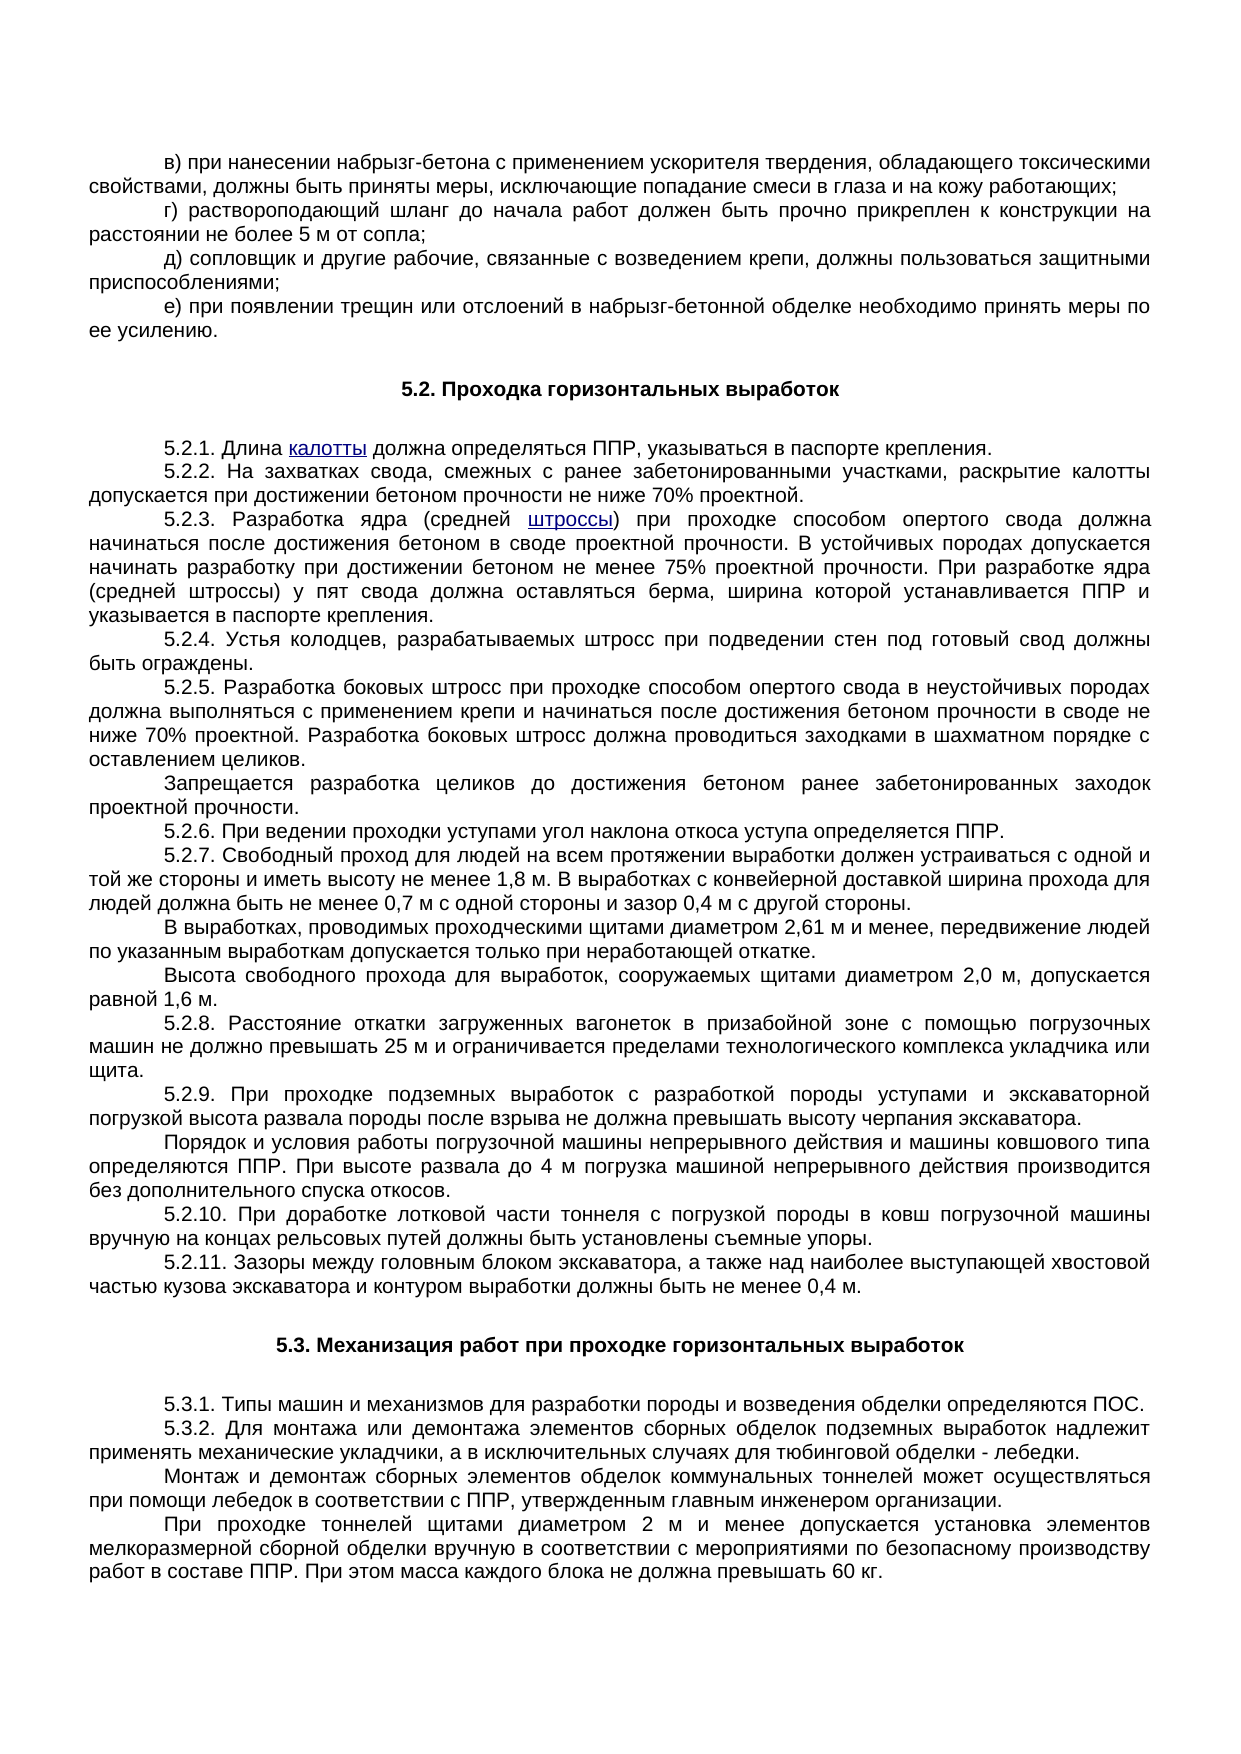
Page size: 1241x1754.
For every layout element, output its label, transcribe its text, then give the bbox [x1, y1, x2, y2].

text е) при появлении трещин или отслоений в набрызг-бетонной обделке необходимо принять меры по ее усилению. [88, 294, 1152, 342]
text 5.2.11. Зазоры между головным блоком экскаватора, а также над наиболее выступающей хвостовой частью кузова экскаватора и контуром выработки должны быть не менее 0,4 м. [88, 1250, 1152, 1298]
text 5.3.2. Для монтажа или демонтажа элементов сборных обделок подземных выработок надлежит применять механические укладчики, а в исключительных случаях для тюбинговой обделки - лебедки. [88, 1416, 1152, 1463]
text 5.2.6. При ведении проходки уступами угол наклона откоса уступа определяется ППР. [88, 819, 1152, 843]
text д) сопловщик и другие рабочие, связанные с возведением крепи, должны пользоваться защитными приспособлениями; [88, 246, 1152, 294]
text 5.2.2. На захватках свода, смежных с ранее забетонированными участками, раскрытие калотты допускается при достижении бетоном прочности не ниже 70% проектной. [88, 459, 1152, 507]
text 5.2.3. Разработка ядра (средней штроссы) при проходке способом опертого свода должна начинаться после достижения бетоном в своде проектной прочности. В устойчивых породах допускается начинать разработку при достижении бетоном не менее 75% проектной прочности. При разработке ядра (средней штроссы) у пят свода должна оставляться берма, ширина которой устанавливается ППР и указывается в паспорте крепления. [88, 507, 1152, 627]
text В выработках, проводимых проходческими щитами диаметром 2,61 м и менее, передвижение людей по указанным выработкам допускается только при неработающей откатке. [88, 914, 1152, 962]
text 5.2.8. Расстояние откатки загруженных вагонеток в призабойной зоне с помощью погрузочных машин не должно превышать 25 м и ограничивается пределами технологического комплекса укладчика или щита. [88, 1010, 1152, 1082]
text 5.2.7. Свободный проход для людей на всем протяжении выработки должен устраиваться с одной и той же стороны и иметь высоту не менее 1,8 м. В выработках с конвейерной доставкой ширина прохода для людей должна быть не менее 0,7 м с одной стороны и зазор 0,4 м с другой стороны. [88, 843, 1152, 914]
list 5.2. Проходка горизонтальных выработок [88, 377, 1152, 401]
text При проходке тоннелей щитами диаметром 2 м и менее допускается установка элементов мелкоразмерной сборной обделки вручную в соответствии с мероприятиями по безопасному производству работ в составе ППР. При этом масса каждого блока не должна превышать 60 кг. [88, 1511, 1152, 1583]
text г) раствороподающий шланг до начала работ должен быть прочно прикреплен к конструкции на расстоянии не более 5 м от сопла; [88, 198, 1152, 246]
text 5.2.5. Разработка боковых штросс при проходке способом опертого свода в неустойчивых породах должна выполняться с применением крепи и начинаться после достижения бетоном прочности в своде не ниже 70% проектной. Разработка боковых штросс должна проводиться заходками в шахматном порядке с оставлением целиков. [88, 675, 1152, 771]
text 5.2.4. Устья колодцев, разрабатываемых штросс при подведении стен под готовый свод должны быть ограждены. [88, 627, 1152, 675]
list 5.3. Механизация работ при проходке горизонтальных выработок [88, 1333, 1152, 1357]
text 5.2.1. Длина калотты должна определяться ППР, указываться в паспорте крепления. [88, 435, 1152, 459]
text Порядок и условия работы погрузочной машины непрерывного действия и машины ковшового типа определяются ППР. При высоте развала до 4 м погрузка машиной непрерывного действия производится без дополнительного спуска откосов. [88, 1130, 1152, 1202]
text Высота свободного прохода для выработок, сооружаемых щитами диаметром 2,0 м, допускается равной 1,6 м. [88, 962, 1152, 1010]
text Запрещается разработка целиков до достижения бетоном ранее забетонированных заходок проектной прочности. [88, 771, 1152, 819]
text 5.3.1. Типы машин и механизмов для разработки породы и возведения обделки определяются ПОС. [88, 1392, 1152, 1416]
text Монтаж и демонтаж сборных элементов обделок коммунальных тоннелей может осуществляться при помощи лебедок в соответствии с ППР, утвержденным главным инженером организации. [88, 1463, 1152, 1511]
text 5.2.10. При доработке лотковой части тоннеля с погрузкой породы в ковш погрузочной машины вручную на концах рельсовых путей должны быть установлены съемные упоры. [88, 1202, 1152, 1250]
text в) при нанесении набрызг-бетона с применением ускорителя твердения, обладающего токсическими свойствами, должны быть приняты меры, исключающие попадание смеси в глаза и на кожу работающих; [88, 150, 1152, 198]
text 5.2.9. При проходке подземных выработок с разработкой породы уступами и экскаваторной погрузкой высота развала породы после взрыва не должна превышать высоту черпания экскаватора. [88, 1082, 1152, 1130]
